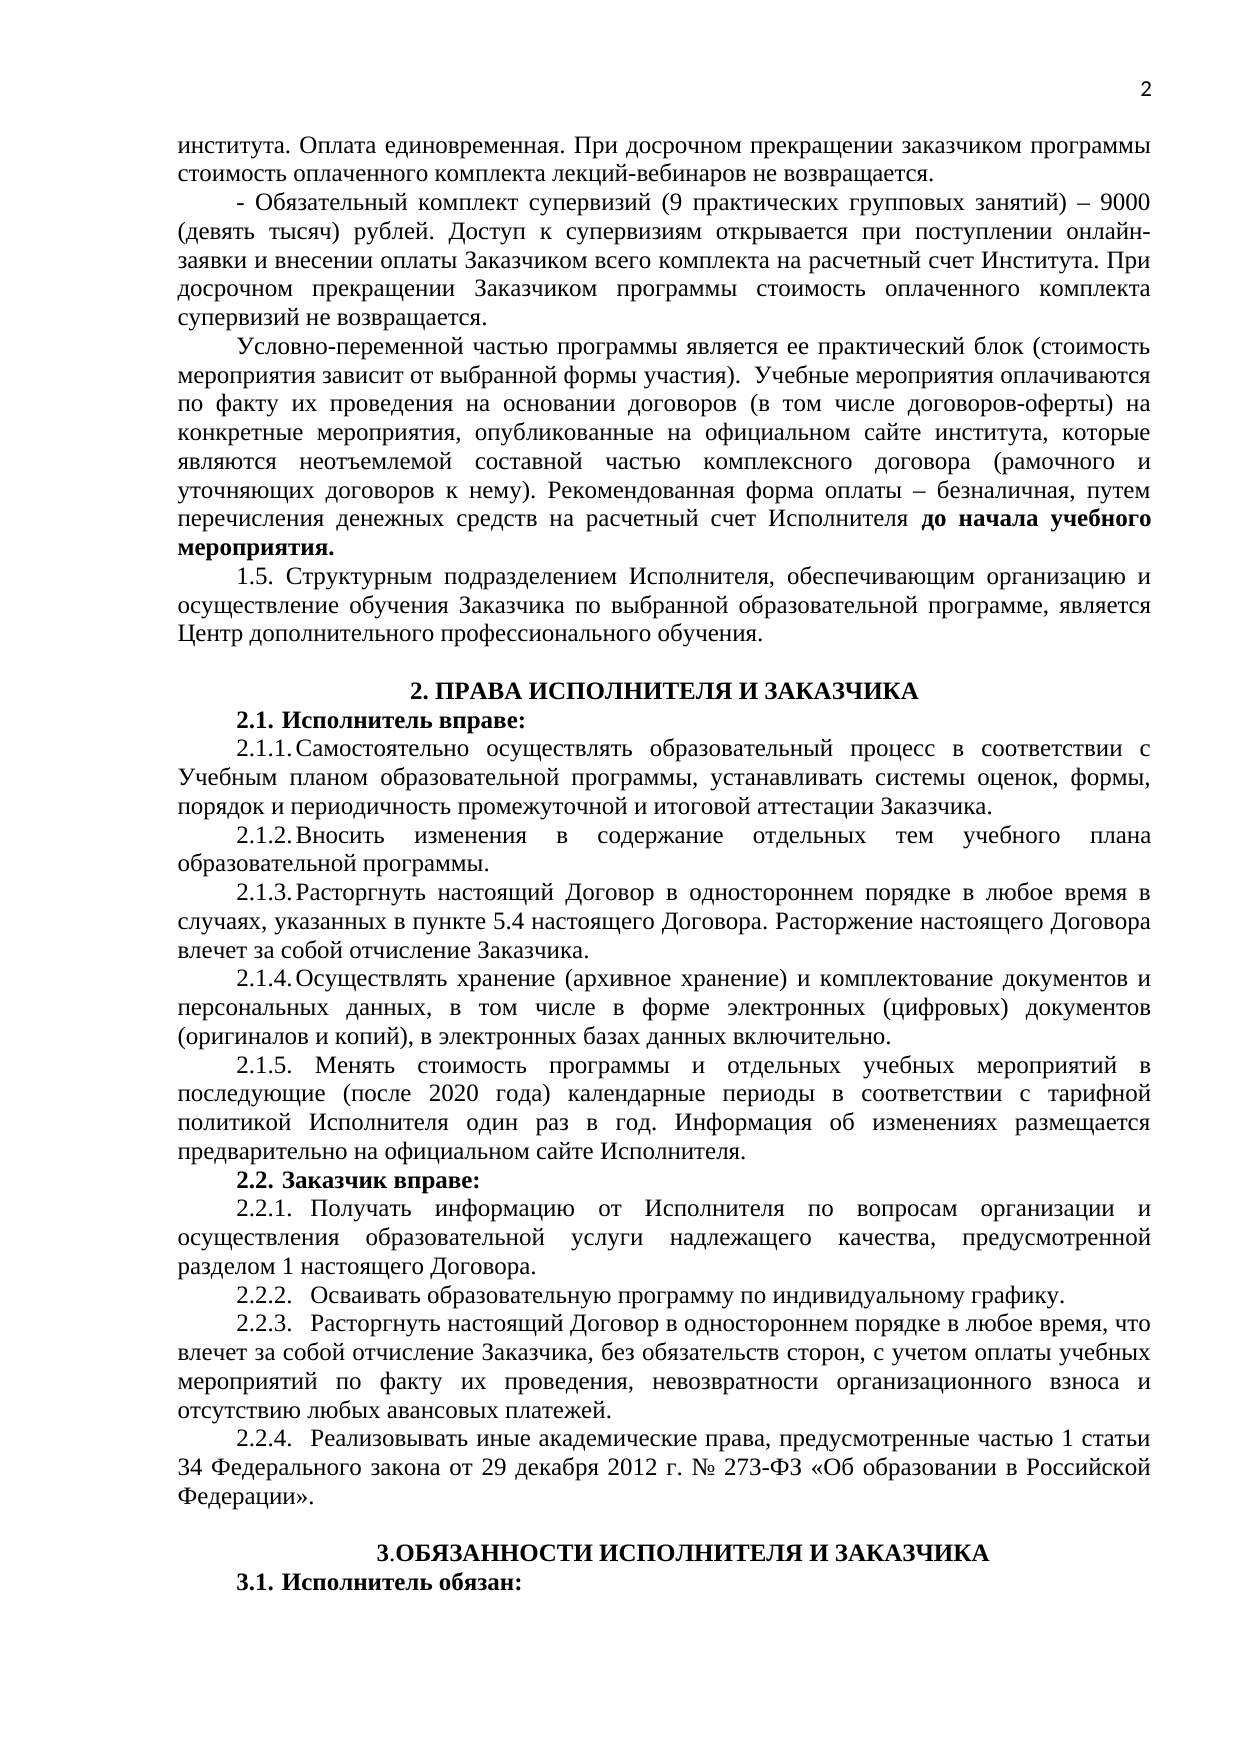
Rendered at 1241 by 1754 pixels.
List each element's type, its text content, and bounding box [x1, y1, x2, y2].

list Исполнитель вправе: [236, 705, 1152, 733]
list Осваивать образовательную программу по индивидуальному графику. [177, 1280, 1152, 1308]
text 1.5. Структурным подразделением Исполнителя, обеспечивающим организацию и осуществление обучения Заказчика по выбранной образовательной программе, является Центр дополнительного профессионального обучения. [177, 561, 1152, 647]
text 2.1.5. Менять стоимость программы и отдельных учебных мероприятий в последующие (после 2020 года) календарные периоды в соответствии с тарифной политикой Исполнителя один раз в год. Информация об изменениях размещается предварительно на официальном сайте Исполнителя. [177, 1050, 1152, 1165]
list Реализовывать иные академические права, предусмотренные частью 1 статьи 34 Федерального закона от 29 декабря 2012 г. № 273-ФЗ «Об образовании в Российской Федерации». [177, 1423, 1152, 1510]
list Заказчик вправе: [236, 1165, 1152, 1193]
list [177, 130, 1152, 187]
list Вносить изменения в содержание отдельных тем учебного плана образовательной программы. [177, 820, 1152, 877]
text 2. ПРАВА ИСПОЛНИТЕЛЯ И ЗАКАЗЧИКА [177, 676, 1152, 705]
list Расторгнуть настоящий Договор в одностороннем порядке в любое время, что влечет за собой отчисление Заказчика, без обязательств сторон, с учетом оплаты учебных мероприятий по факту их проведения, невозвратности организационного взноса и отсутствию любых авансовых платежей. [177, 1308, 1152, 1423]
list - Обязательный комплект супервизий (9 практических групповых занятий) – 9000 (девять тысяч) рублей. Доступ к супервизиям открывается при поступлении онлайн-заявки и внесении оплаты Заказчиком всего комплекта на расчетный счет Института. При досрочном прекращении Заказчиком программы стоимость оплаченного комплекта супервизий не возвращается. [177, 187, 1152, 331]
list Осуществлять хранение (архивное хранение) и комплектование документов и персональных данных, в том числе в форме электронных (цифровых) документов (оригиналов и копий), в электронных базах данных включительно. [177, 963, 1152, 1050]
list Получать информацию от Исполнителя по вопросам организации и осуществления образовательной услуги надлежащего качества, предусмотренной разделом 1 настоящего Договора. [177, 1193, 1152, 1280]
subtitle 3.ОБЯЗАННОСТИ ИСПОЛНИТЕЛЯ И ЗАКАЗЧИКА [214, 1538, 1152, 1567]
list Расторгнуть настоящий Договор в одностороннем порядке в любое время в случаях, указанных в пункте 5.4 настоящего Договора. Расторжение настоящего Договора влечет за собой отчисление Заказчика. [177, 877, 1152, 963]
text Условно-переменной частью программы является ее практический блок (стоимость мероприятия зависит от выбранной формы участия). Учебные мероприятия оплачиваются по факту их проведения на основании договоров (в том числе договоров-оферты) на конкретные мероприятия, опубликованные на официальном сайте института, которые являются неотъемлемой составной частью комплексного договора (рамочного и уточняющих договоров к нему). Рекомендованная форма оплаты – безналичная, путем перечисления денежных средств на расчетный счет Исполнителя до начала учебного мероприятия. [177, 331, 1152, 561]
list Самостоятельно осуществлять образовательный процесс в соответствии с Учебным планом образовательной программы, устанавливать системы оценок, формы, порядок и периодичность промежуточной и итоговой аттестации Заказчика. [177, 733, 1152, 820]
list Исполнитель обязан: [236, 1567, 1152, 1596]
